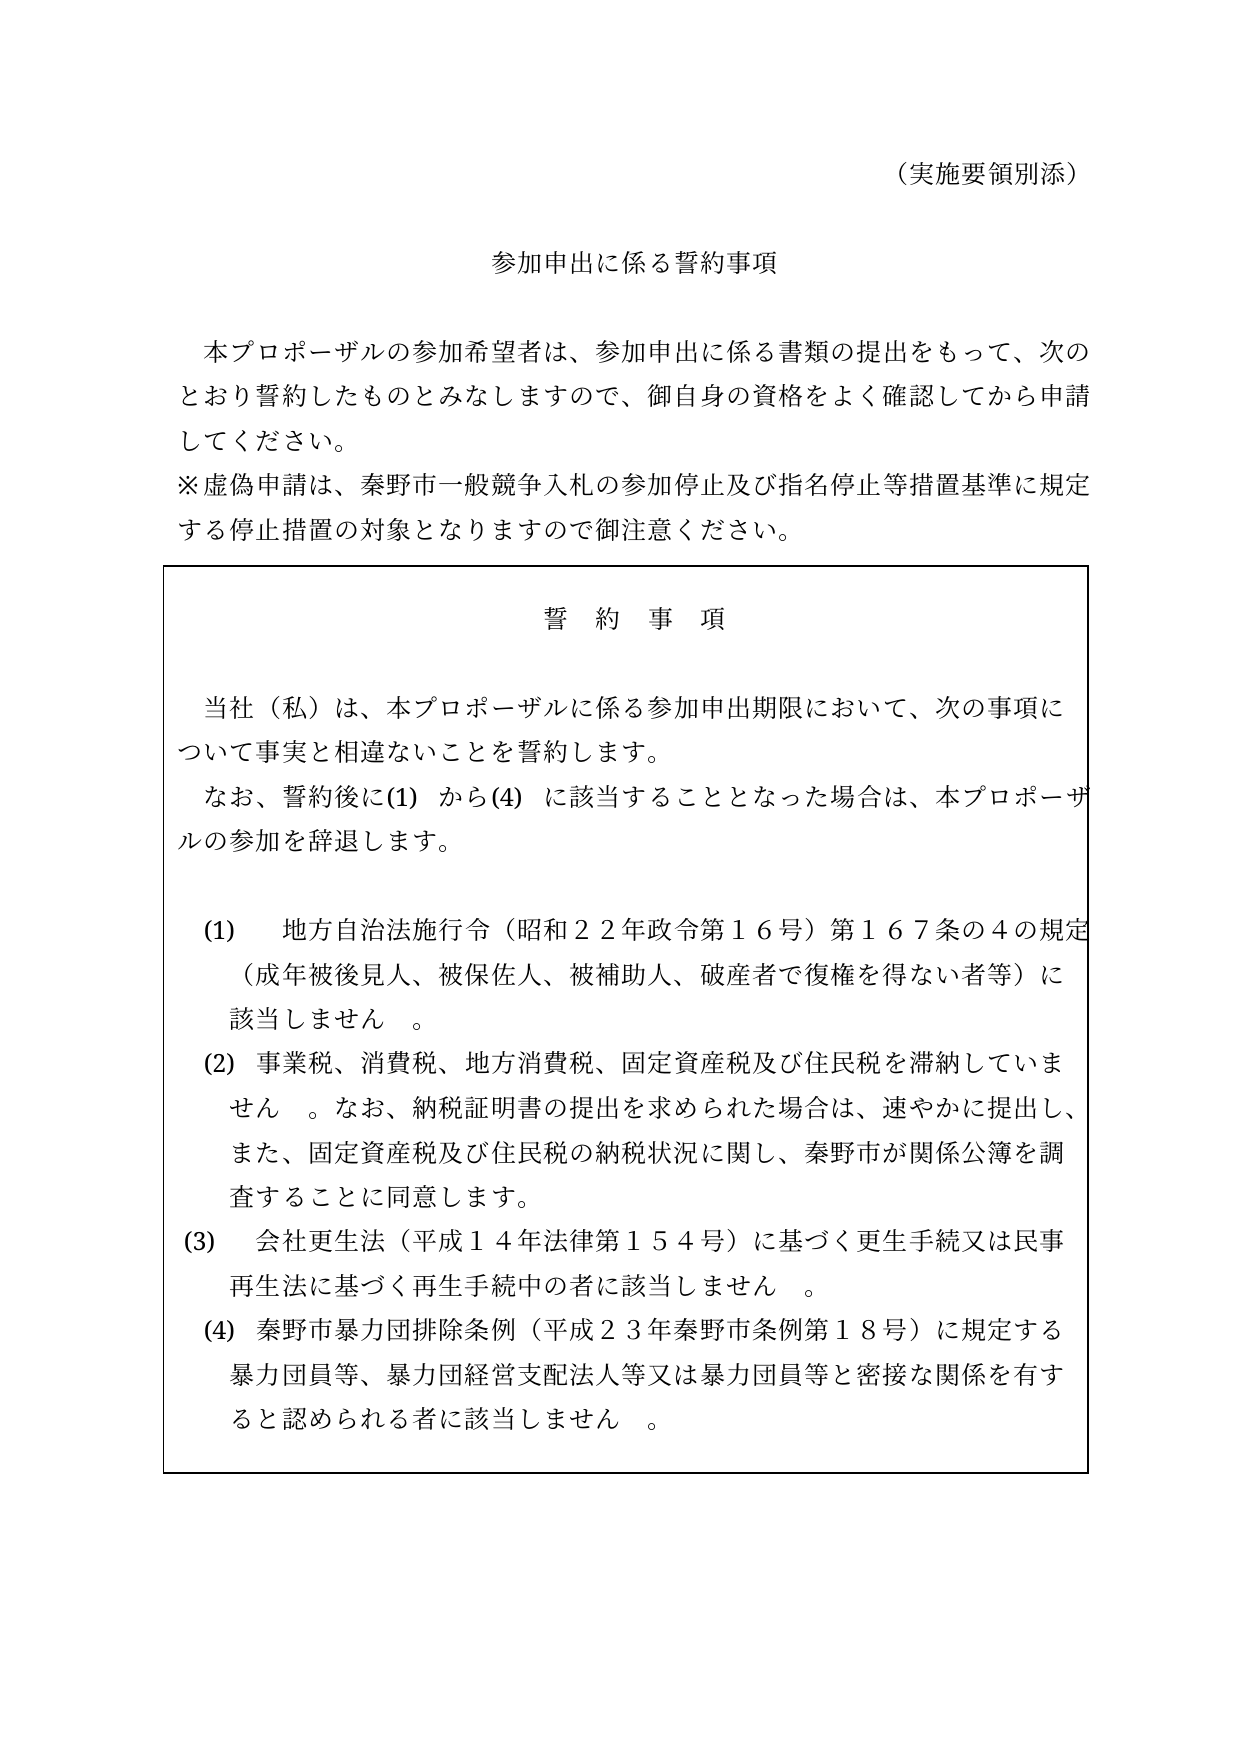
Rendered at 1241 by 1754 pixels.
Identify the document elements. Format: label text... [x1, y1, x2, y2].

text 当社（私）は、本プロポーザルに係る参加申出期限において、次の事項に [177, 684, 1087, 729]
text ※虚偽申請は、秦野市一般競争入札の参加停止及び指名停止等措置基準に規定する停止措置の対象となりますので御注意ください。 [177, 462, 1092, 551]
text とおり誓約したものとみなしますので、御自身の資格をよく確認してから申請 [177, 373, 1092, 417]
text ると認められる者に該当しません。 [177, 1396, 1087, 1440]
text (3) 会社更生法（平成１４年法律第１５４号）に基づく更生手続又は民事 [177, 1218, 1087, 1262]
text 本プロポーザルの参加希望者は、参加申出に係る書類の提出をもって、次の [177, 328, 1092, 373]
text してください。 [177, 417, 1092, 462]
text 誓 約 事 項 [177, 595, 1087, 640]
text (4) 秦野市暴力団排除条例（平成２３年秦野市条例第１８号）に規定する [177, 1307, 1087, 1351]
text （実施要領別添） [177, 150, 1092, 195]
text (2) 事業税、消費税、地方消費税、固定資産税及び住民税を滞納していま [177, 1040, 1087, 1084]
text （成年被後見人、被保佐人、被補助人、破産者で復権を得ない者等）に [177, 951, 1087, 996]
text せん。なお、納税証明書の提出を求められた場合は、速やかに提出し、 [177, 1084, 1087, 1129]
text 査することに同意します。 [177, 1173, 1087, 1218]
text なお、誓約後に(1)から(4)に該当することとなった場合は、本プロポーザ [177, 773, 1087, 818]
text 参加申出に係る誓約事項 [177, 239, 1092, 284]
text ついて事実と相違ないことを誓約します。 [177, 729, 1087, 773]
text 再生法に基づく再生手続中の者に該当しません。 [229, 1262, 1087, 1307]
text 暴力団員等、暴力団経営支配法人等又は暴力団員等と密接な関係を有す [177, 1351, 1087, 1396]
text ルの参加を辞退します。 [177, 818, 1087, 862]
text また、固定資産税及び住民税の納税状況に関し、秦野市が関係公簿を調 [177, 1129, 1087, 1173]
text (1) 地方自治法施行令（昭和２２年政令第１６号）第１６７条の４の規定 [177, 907, 1087, 951]
text 該当しません。 [177, 996, 1087, 1040]
